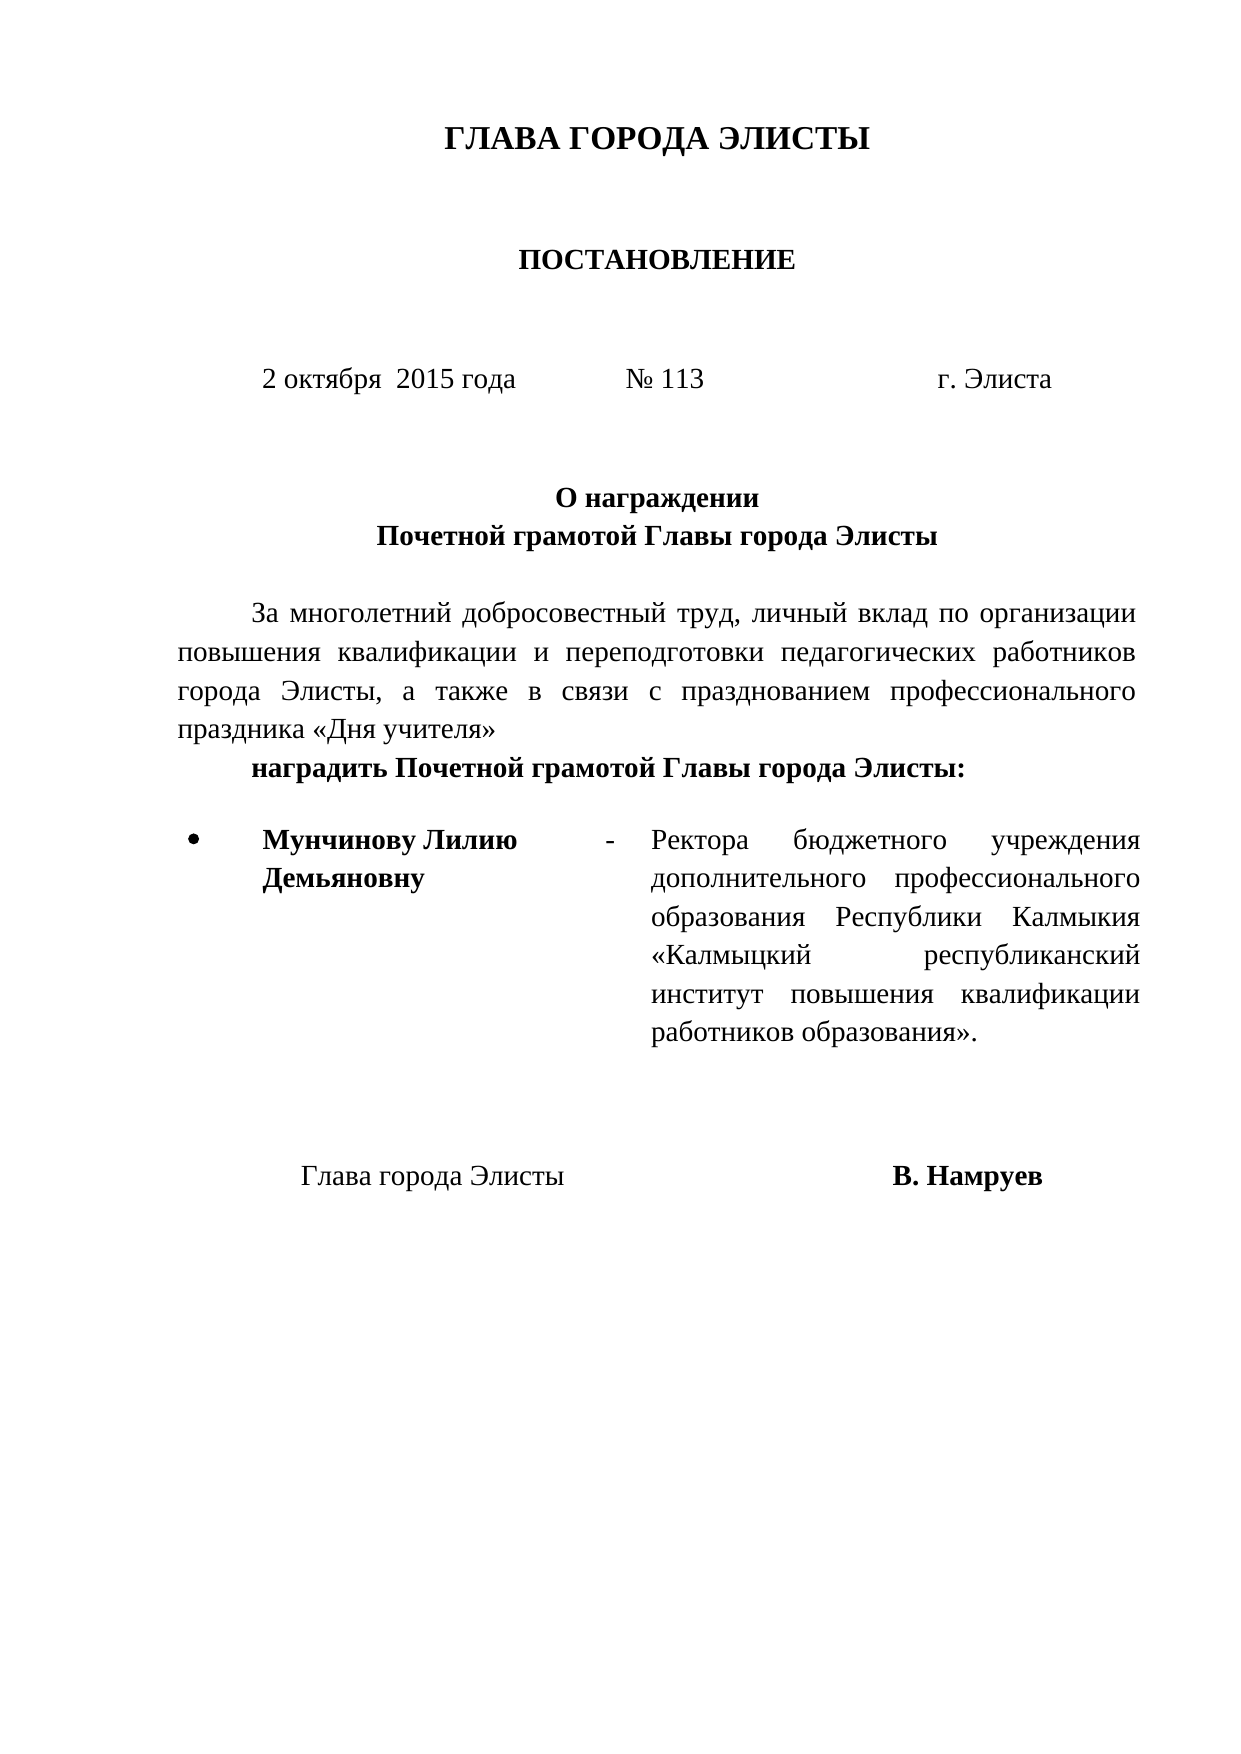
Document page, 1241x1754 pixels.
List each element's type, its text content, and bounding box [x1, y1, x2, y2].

text О награждении [177, 480, 1137, 513]
text Глава города Элисты В. Намруев [177, 1158, 1137, 1191]
text За многолетний добросовестный труд, личный вклад по организации повышения квалификации и переподготовки педагогических работников города Элисты, а также в связи с празднованием профессионального праздника «Дня учителя» [177, 596, 1137, 745]
table_header - [581, 822, 639, 1052]
table_header Ректора бюджетного учреждения дополнительного профессионального образования Республики Калмыкия «Калмыцкий республиканский институт повышения квалификации работников образования». [640, 822, 1152, 1052]
text 2 октября 2015 года № 113 г. Элиста [177, 361, 1137, 395]
text ПОСТАНОВЛЕНИЕ [177, 242, 1137, 276]
text ГЛАВА ГОРОДА ЭЛИСТЫ [177, 118, 1137, 156]
table_header [177, 822, 251, 1052]
text Почетной грамотой Главы города Элисты [177, 518, 1137, 552]
text наградить Почетной грамотой Главы города Элисты: [177, 750, 1137, 783]
table_header Мунчинову Лилию Демьяновну [251, 822, 581, 1052]
